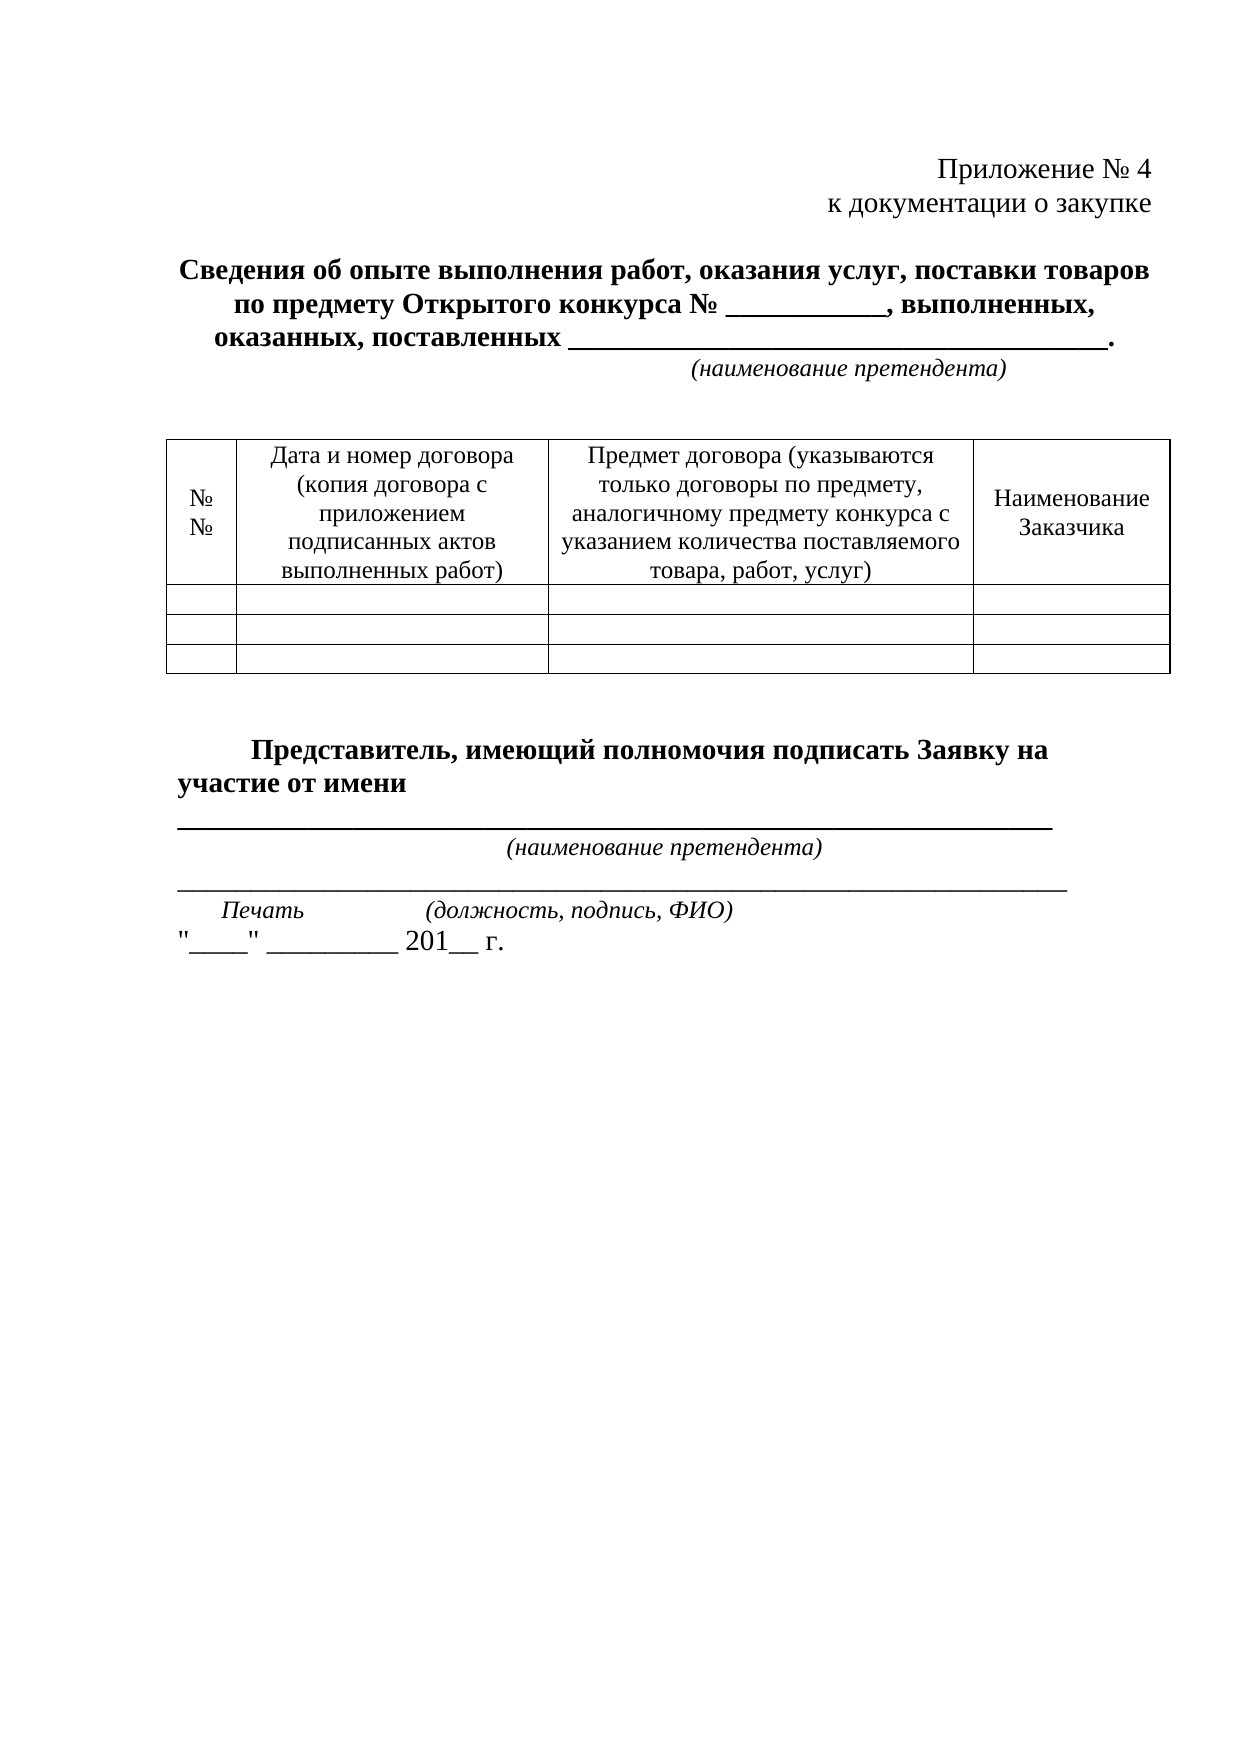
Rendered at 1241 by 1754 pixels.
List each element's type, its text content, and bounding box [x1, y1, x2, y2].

table_cell [237, 645, 548, 673]
text Приложение № 4 [177, 152, 1152, 185]
text _____________________________________________________________ [177, 861, 1152, 895]
table_cell [974, 645, 1169, 673]
table_cell [549, 645, 973, 673]
table_cell [237, 615, 548, 643]
table_cell [974, 615, 1169, 643]
text (наименование претендента) [177, 832, 1152, 861]
text к документации о закупке [177, 185, 1152, 219]
table_cell [237, 585, 548, 614]
text Сведения об опыте выполнения работ, оказания услуг, поставки товаров по предмету Открытого конкурса № ___________, выполненных, оказанных, поставленных _____________________________________. [177, 252, 1152, 353]
text "____" _________ 201__ г. [177, 923, 1152, 957]
table_cell [167, 645, 236, 673]
table_cell [549, 585, 973, 614]
table_cell [974, 585, 1169, 614]
subtitle Представитель, имеющий полномочия подписать Заявку на участие от имени ____________________________________________________________ [177, 732, 1152, 832]
table_cell [167, 585, 236, 614]
text (наименование претендента) [177, 353, 1152, 382]
table_cell [167, 615, 236, 643]
table_cell [549, 615, 973, 643]
text Печать (должность, подпись, ФИО) [177, 895, 1152, 923]
table_header №№ [167, 440, 236, 584]
table_header Предмет договора (указываются только договоры по предмету, аналогичному предмету конкурса с указанием количества поставляемого товара, работ, услуг) [549, 440, 973, 584]
table_header Дата и номер договора (копия договора с приложением подписанных актов выполненных работ) [237, 440, 548, 584]
table_header Наименование Заказчика [974, 440, 1169, 584]
